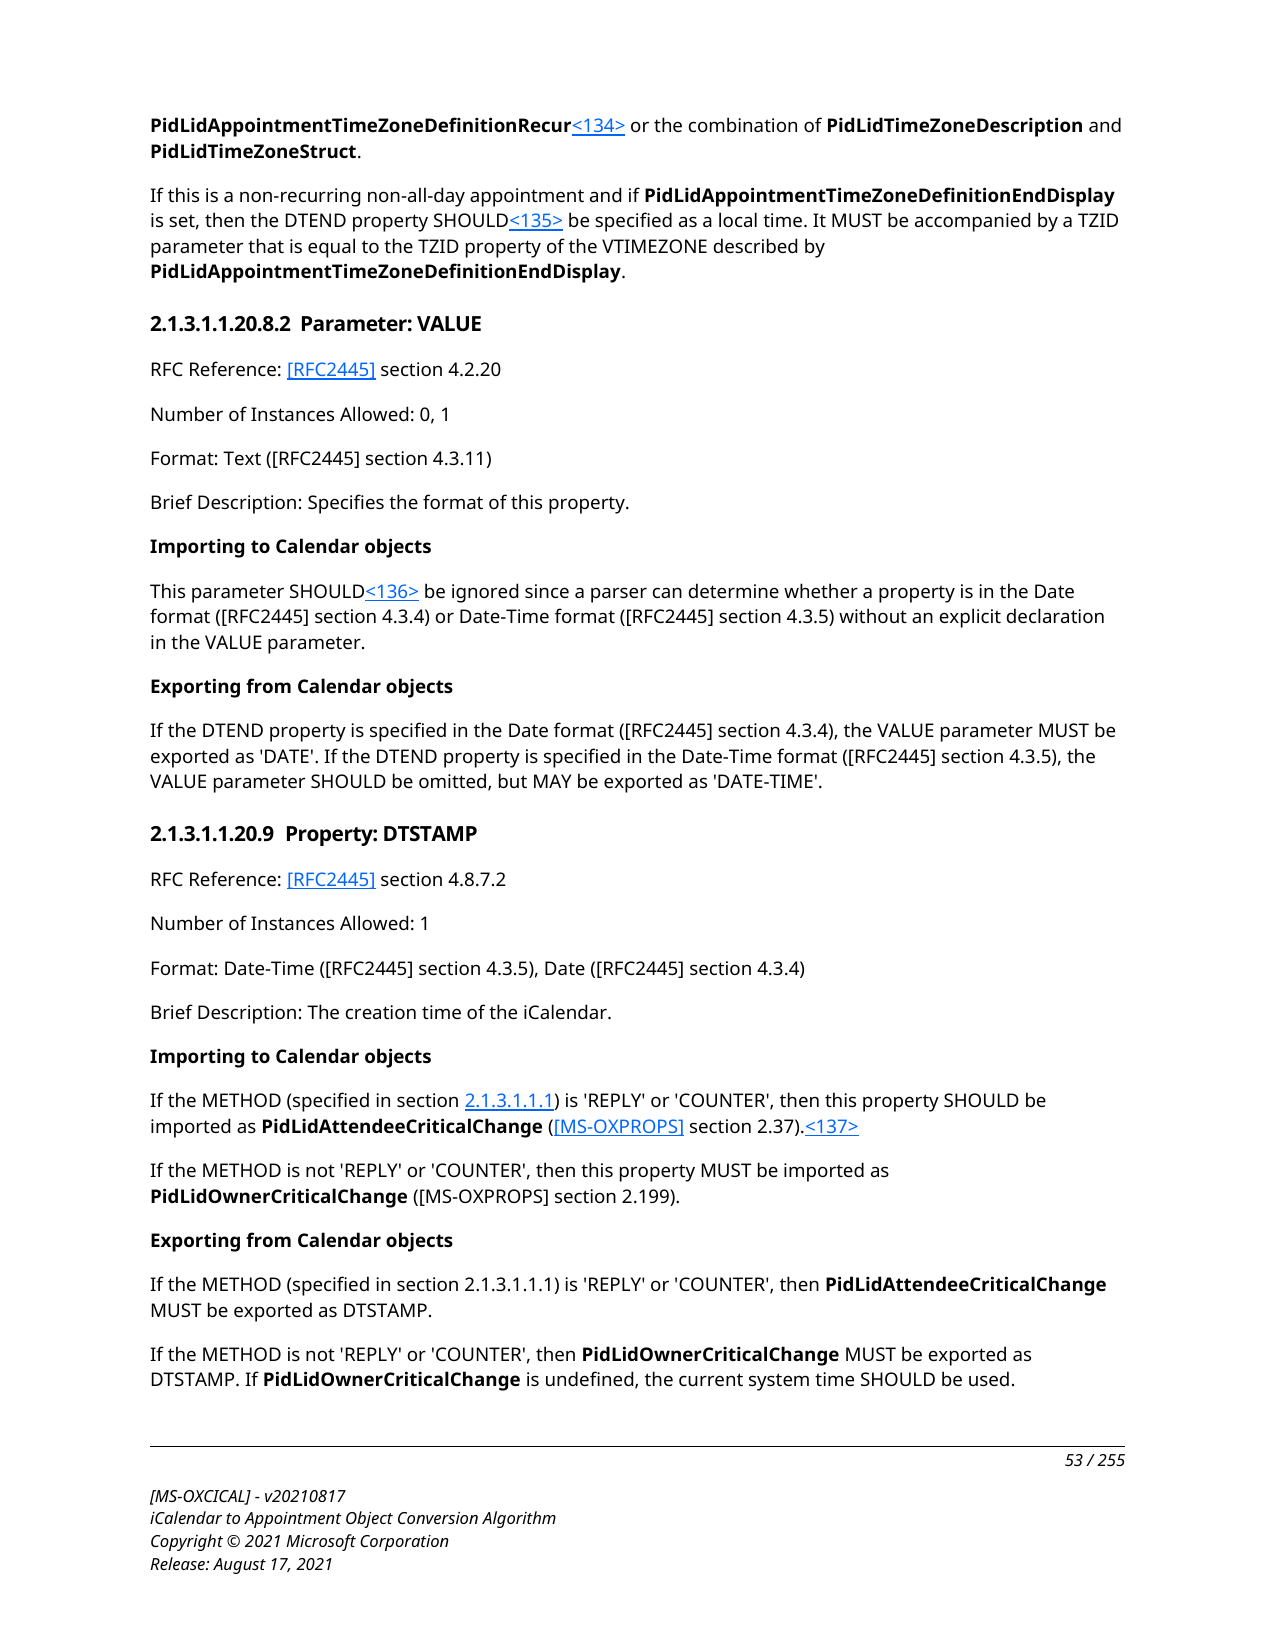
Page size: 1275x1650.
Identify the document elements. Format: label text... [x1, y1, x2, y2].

text Exporting from Calendar objects [150, 673, 1125, 699]
text Number of Instances Allowed: 0, 1 [150, 401, 1125, 426]
text Format: Text ([RFC2445] section 4.3.11) [150, 445, 1125, 471]
subtitle Parameter: VALUE [150, 309, 1125, 338]
text Exporting from Calendar objects [150, 1227, 1125, 1253]
text If the METHOD (specified in section 2.1.3.1.1.1) is 'REPLY' or 'COUNTER', then PidLidAttendeeCriticalChange MUST be exported as DTSTAMP. [150, 1271, 1125, 1322]
text If the DTEND property is specified in the Date format ([RFC2445] section 4.3.4), the VALUE parameter MUST be exported as 'DATE'. If the DTEND property is specified in the Date-Time format ([RFC2445] section 4.3.5), the VALUE parameter SHOULD be omitted, but MAY be exported as 'DATE-TIME'. [150, 717, 1125, 794]
text If the METHOD is not 'REPLY' or 'COUNTER', then this property MUST be imported as PidLidOwnerCriticalChange ([MS-OXPROPS] section 2.199). [150, 1157, 1125, 1208]
text Format: Date-Time ([RFC2445] section 4.3.5), Date ([RFC2445] section 4.3.4) [150, 955, 1125, 980]
text If the METHOD (specified in section 2.1.3.1.1.1) is 'REPLY' or 'COUNTER', then this property SHOULD be imported as PidLidAttendeeCriticalChange ([MS-OXPROPS] section 2.37).<137> [150, 1088, 1125, 1139]
text Importing to Calendar objects [150, 534, 1125, 559]
text Brief Description: The creation time of the iCalendar. [150, 999, 1125, 1024]
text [150, 112, 1125, 163]
text Number of Instances Allowed: 1 [150, 911, 1125, 936]
text RFC Reference: [RFC2445] section 4.2.20 [150, 357, 1125, 382]
text This parameter SHOULD<136> be ignored since a parser can determine whether a property is in the Date format ([RFC2445] section 4.3.4) or Date-Time format ([RFC2445] section 4.3.5) without an explicit declaration in the VALUE parameter. [150, 578, 1125, 654]
text If the METHOD is not 'REPLY' or 'COUNTER', then PidLidOwnerCriticalChange MUST be exported as DTSTAMP. If PidLidOwnerCriticalChange is undefined, the current system time SHOULD be used. [150, 1341, 1125, 1392]
text Importing to Calendar objects [150, 1043, 1125, 1069]
text RFC Reference: [RFC2445] section 4.8.7.2 [150, 866, 1125, 892]
text Brief Description: Specifies the format of this property. [150, 489, 1125, 515]
text If this is a non-recurring non-all-day appointment and if PidLidAppointmentTimeZoneDefinitionEndDisplay is set, then the DTEND property SHOULD<135> be specified as a local time. It MUST be accompanied by a TZID parameter that is equal to the TZID property of the VTIMEZONE described by PidLidAppointmentTimeZoneDefinitionEndDisplay. [150, 182, 1125, 284]
subtitle Property: DTSTAMP [150, 819, 1125, 847]
